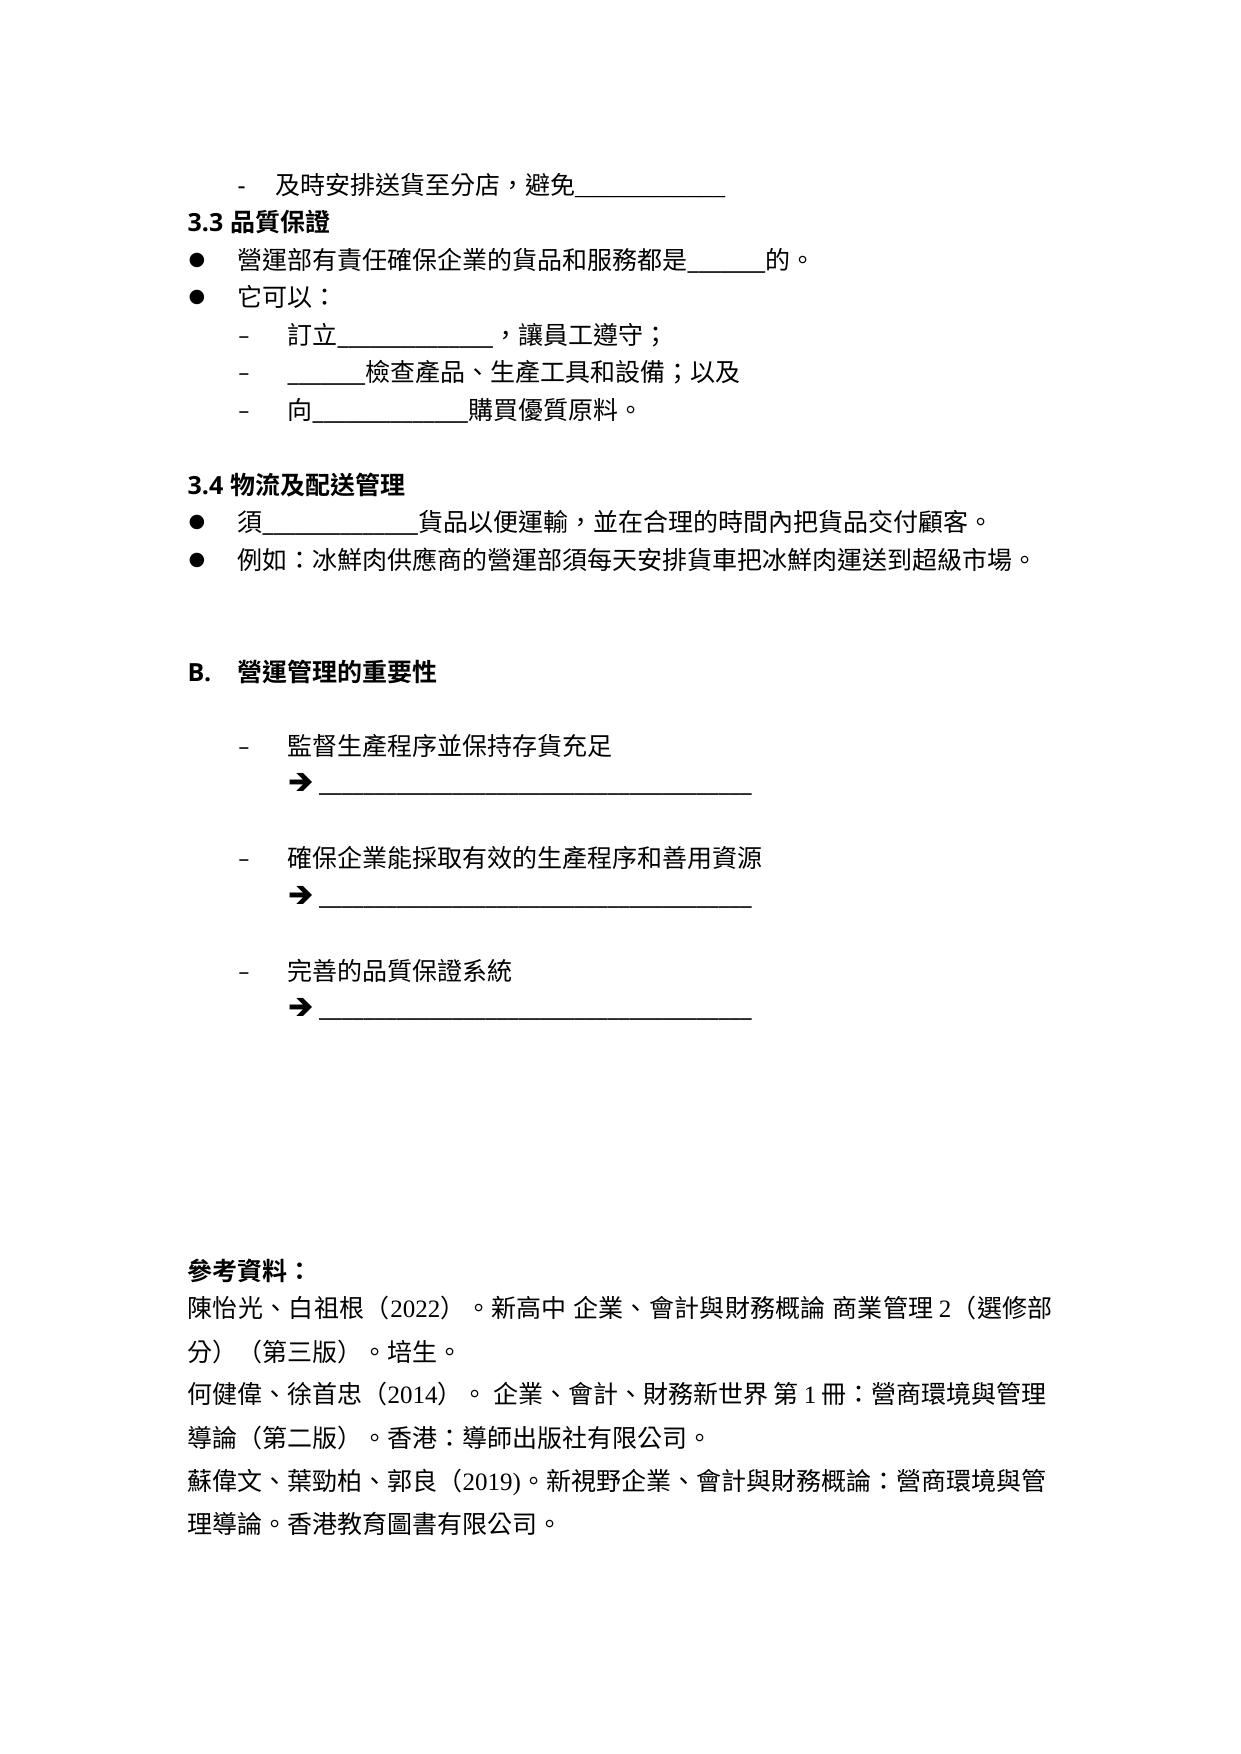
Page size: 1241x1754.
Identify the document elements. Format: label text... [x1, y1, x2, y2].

list 監督生產程序並保持存貨充足 _______________________________________ [237, 726, 1053, 801]
text 陳怡光、白祖根（2022）。新高中 企業、會計與財務概論 商業管理2（選修部分）（第三版）。培生。 [187, 1288, 1053, 1369]
list _______檢查產品、生產工具和設備；以及 [237, 352, 1053, 389]
text B. 營運管理的重要性 [187, 652, 1053, 689]
list 向______________購買優質原料。 [237, 389, 1053, 427]
text 何健偉、徐首忠（2014）。 企業、會計、財務新世界 第1冊：營商環境與管理導論（第二版）。香港：導師出版社有限公司。 [187, 1374, 1053, 1455]
list 例如：冰鮮肉供應商的營運部須每天安排貨車把冰鮮肉運送到超級市場。 [187, 539, 1053, 577]
list 完善的品質保證系統 _______________________________________ [237, 951, 1053, 1026]
text 參考資料： [187, 1251, 1053, 1288]
text 3.3 品質保證 [187, 202, 1053, 239]
text 3.4 物流及配送管理 [187, 464, 1053, 502]
list 須______________貨品以便運輸，並在合理的時間內把貨品交付顧客。 [187, 502, 1053, 539]
text 蘇偉文、葉勁柏、郭良（2019)。新視野企業、會計與財務概論：營商環境與管理導論。香港教育圖書有限公司。 [187, 1460, 1053, 1541]
list 確保企業能採取有效的生產程序和善用資源 _______________________________________ [237, 838, 1053, 913]
list 及時安排送貨至分店，避免____________ [237, 164, 1053, 202]
list 訂立______________，讓員工遵守； [237, 314, 1053, 352]
list 營運部有責任確保企業的貨品和服務都是_______的。 [187, 239, 1053, 277]
list 它可以： [187, 277, 1053, 314]
